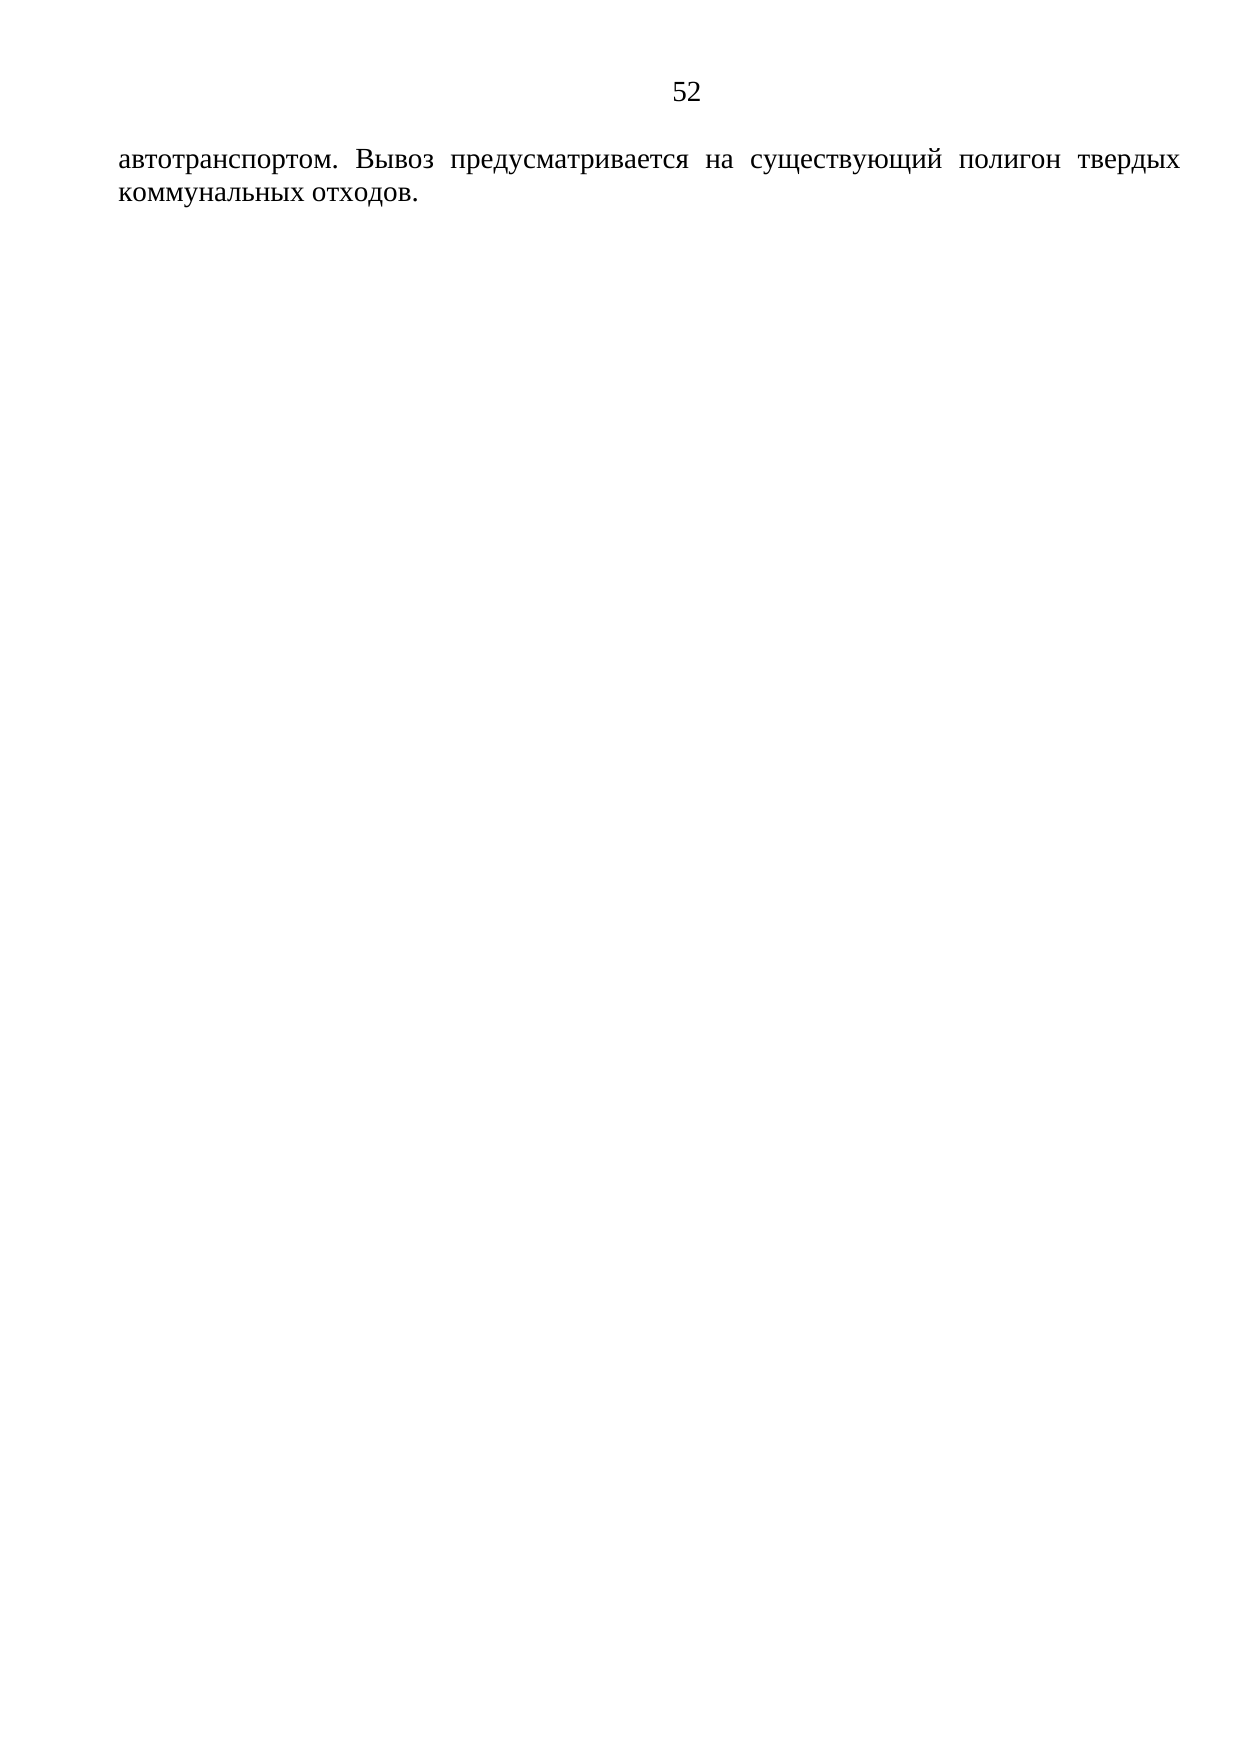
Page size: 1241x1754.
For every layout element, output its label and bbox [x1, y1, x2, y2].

text [118, 141, 1181, 208]
